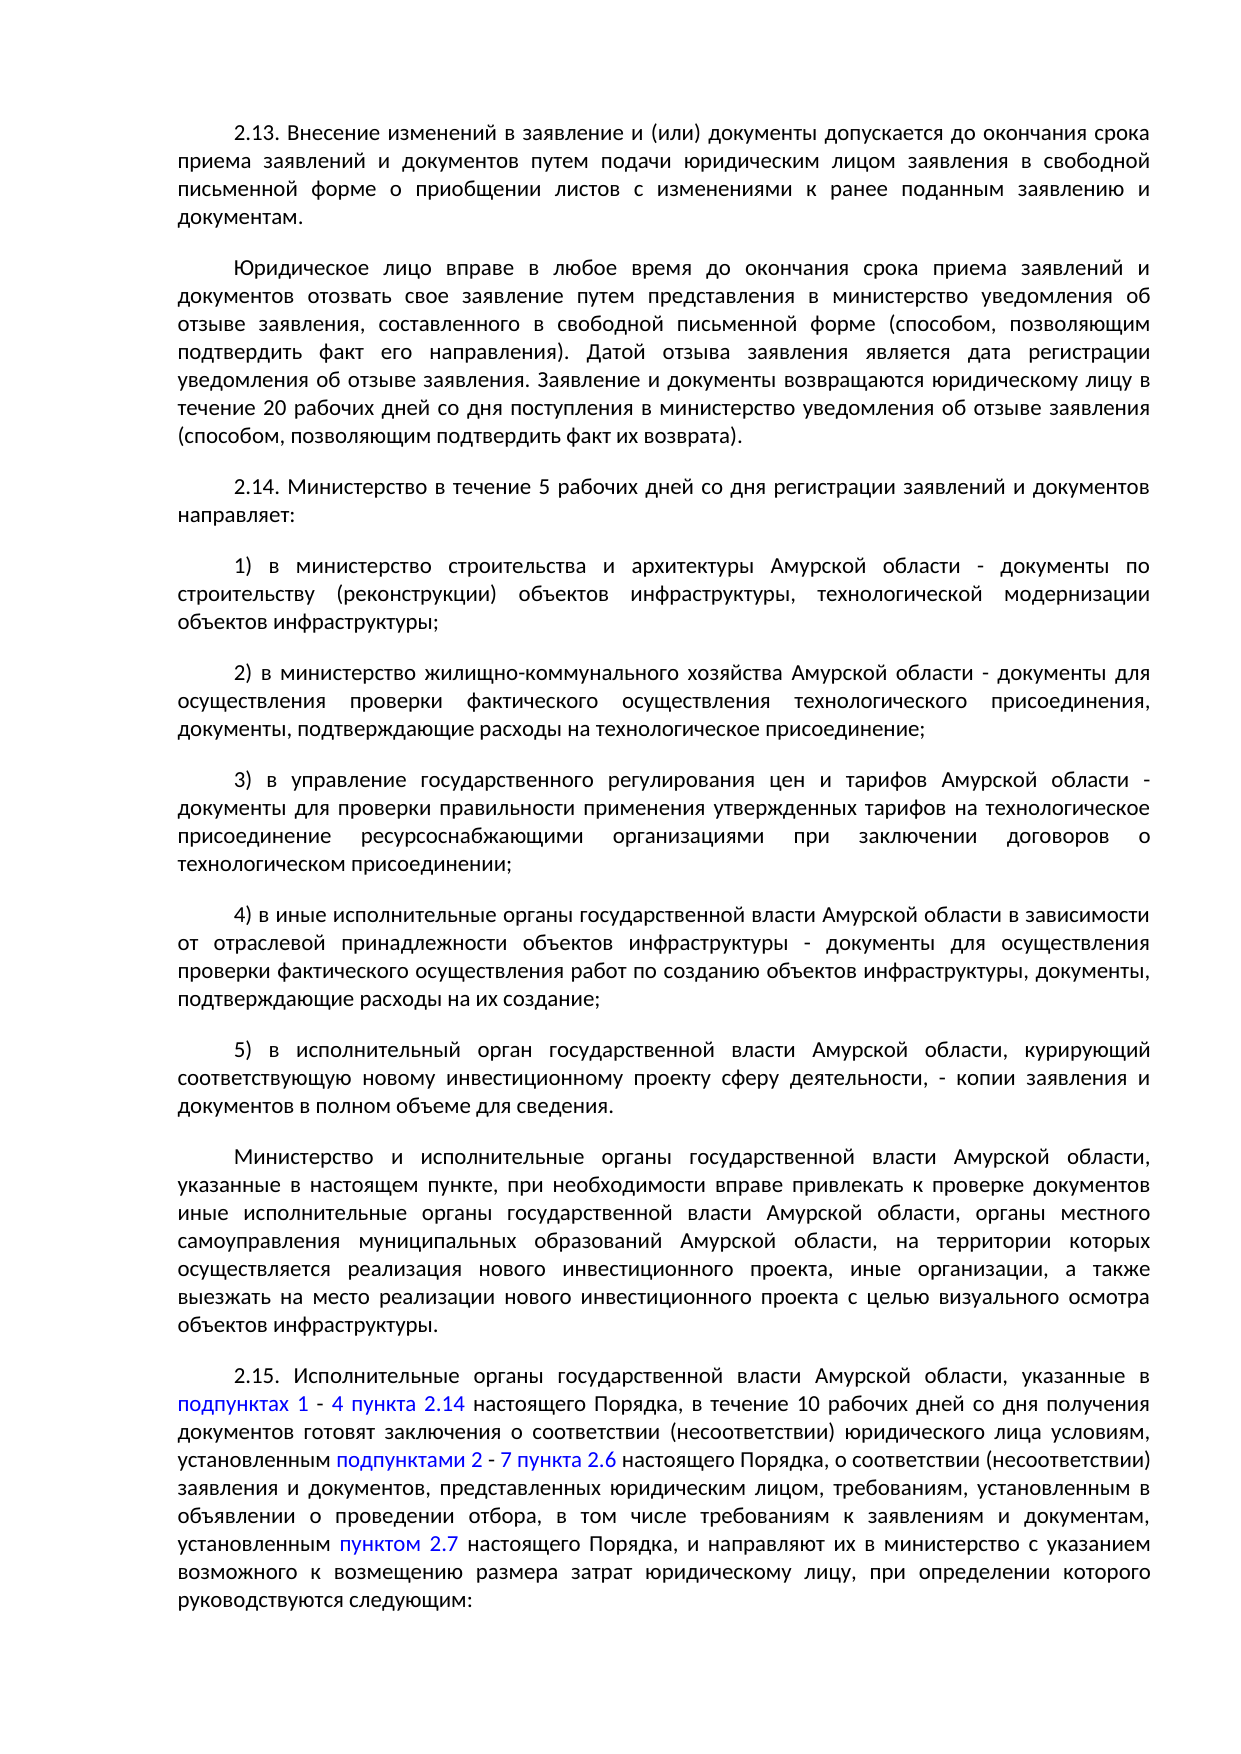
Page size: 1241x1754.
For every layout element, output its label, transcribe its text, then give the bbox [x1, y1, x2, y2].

text 2.13. Внесение изменений в заявление и (или) документы допускается до окончания срока приема заявлений и документов путем подачи юридическим лицом заявления в свободной письменной форме о приобщении листов с изменениями к ранее поданным заявлению и документам. [177, 118, 1152, 230]
text Министерство и исполнительные органы государственной власти Амурской области, указанные в настоящем пункте, при необходимости вправе привлекать к проверке документов иные исполнительные органы государственной власти Амурской области, органы местного самоуправления муниципальных образований Амурской области, на территории которых осуществляется реализация нового инвестиционного проекта, иные организации, а также выезжать на место реализации нового инвестиционного проекта с целью визуального осмотра объектов инфраструктуры. [177, 1142, 1152, 1338]
text 3) в управление государственного регулирования цен и тарифов Амурской области - документы для проверки правильности применения утвержденных тарифов на технологическое присоединение ресурсоснабжающими организациями при заключении договоров о технологическом присоединении; [177, 765, 1152, 877]
text 1) в министерство строительства и архитектуры Амурской области - документы по строительству (реконструкции) объектов инфраструктуры, технологической модернизации объектов инфраструктуры; [177, 551, 1152, 635]
text Юридическое лицо вправе в любое время до окончания срока приема заявлений и документов отозвать свое заявление путем представления в министерство уведомления об отзыве заявления, составленного в свободной письменной форме (способом, позволяющим подтвердить факт его направления). Датой отзыва заявления является дата регистрации уведомления об отзыве заявления. Заявление и документы возвращаются юридическому лицу в течение 20 рабочих дней со дня поступления в министерство уведомления об отзыве заявления (способом, позволяющим подтвердить факт их возврата). [177, 253, 1152, 449]
text 2.14. Министерство в течение 5 рабочих дней со дня регистрации заявлений и документов направляет: [177, 472, 1152, 528]
text 2.15. Исполнительные органы государственной власти Амурской области, указанные в подпунктах 1 - 4 пункта 2.14 настоящего Порядка, в течение 10 рабочих дней со дня получения документов готовят заключения о соответствии (несоответствии) юридического лица условиям, установленным подпунктами 2 - 7 пункта 2.6 настоящего Порядка, о соответствии (несоответствии) заявления и документов, представленных юридическим лицом, требованиям, установленным в объявлении о проведении отбора, в том числе требованиям к заявлениям и документам, установленным пунктом 2.7 настоящего Порядка, и направляют их в министерство с указанием возможного к возмещению размера затрат юридическому лицу, при определении которого руководствуются следующим: [177, 1361, 1152, 1613]
text 4) в иные исполнительные органы государственной власти Амурской области в зависимости от отраслевой принадлежности объектов инфраструктуры - документы для осуществления проверки фактического осуществления работ по созданию объектов инфраструктуры, документы, подтверждающие расходы на их создание; [177, 900, 1152, 1012]
text 5) в исполнительный орган государственной власти Амурской области, курирующий соответствующую новому инвестиционному проекту сферу деятельности, - копии заявления и документов в полном объеме для сведения. [177, 1035, 1152, 1119]
text 2) в министерство жилищно-коммунального хозяйства Амурской области - документы для осуществления проверки фактического осуществления технологического присоединения, документы, подтверждающие расходы на технологическое присоединение; [177, 658, 1152, 742]
